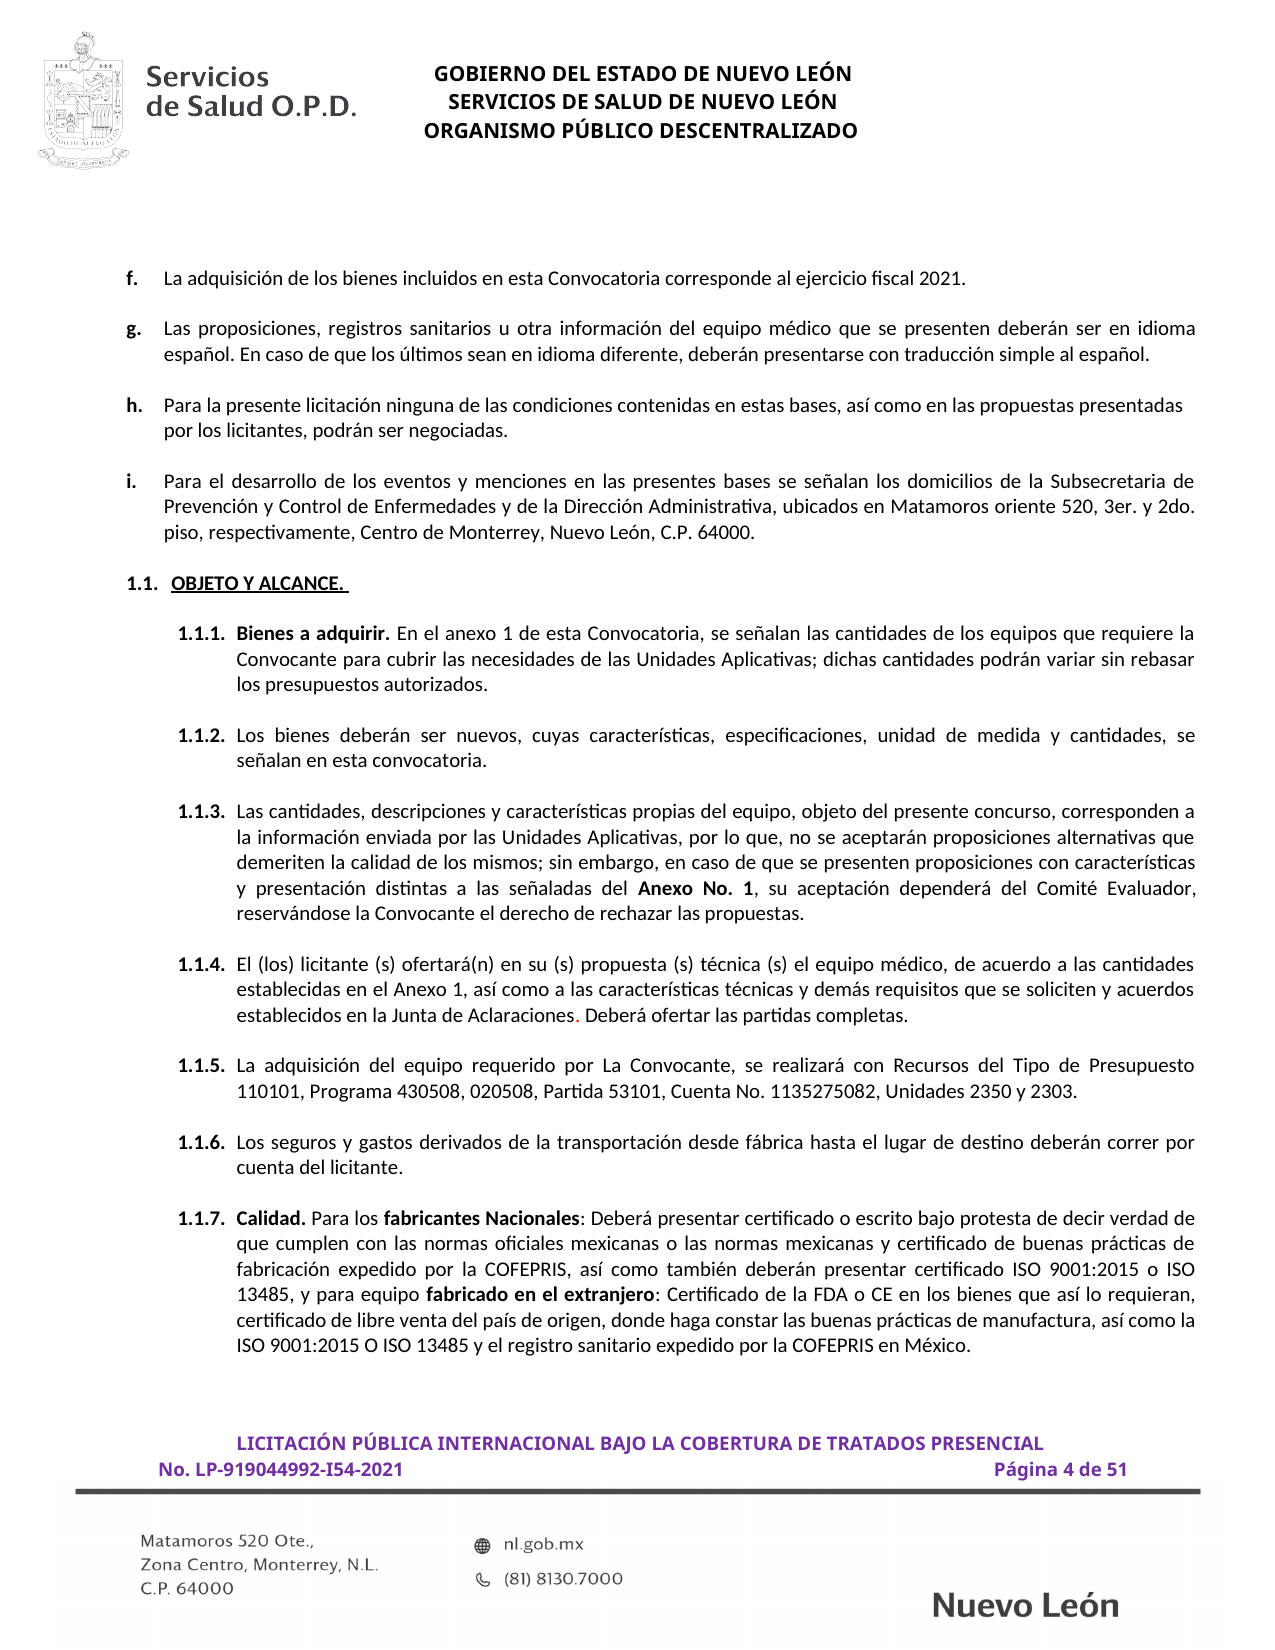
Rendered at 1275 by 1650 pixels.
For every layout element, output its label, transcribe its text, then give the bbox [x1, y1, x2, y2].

list El (los) licitante (s) ofertará(n) en su (s) propuesta (s) técnica (s) el equipo médico, de acuerdo a las cantidades establecidas en el Anexo 1, así como a las características técnicas y demás requisitos que se soliciten y acuerdos establecidos en la Junta de Aclaraciones. Deberá ofertar las partidas completas. [177, 951, 1197, 1027]
list La adquisición del equipo requerido por La Convocante, se realizará con Recursos del Tipo de Presupuesto 110101, Programa 430508, 020508, Partida 53101, Cuenta No. 1135275082, Unidades 2350 y 2303. [177, 1053, 1197, 1103]
list Calidad. Para los fabricantes Nacionales: Deberá presentar certificado o escrito bajo protesta de decir verdad de que cumplen con las normas oficiales mexicanas o las normas mexicanas y certificado de buenas prácticas de fabricación expedido por la COFEPRIS, así como también deberán presentar certificado ISO 9001:2015 o ISO 13485, y para equipo fabricado en el extranjero: Certificado de la FDA o CE en los bienes que así lo requieran, certificado de libre venta del país de origen, donde haga constar las buenas prácticas de manufactura, así como la ISO 9001:2015 O ISO 13485 y el registro sanitario expedido por la COFEPRIS en México. [177, 1205, 1197, 1358]
list Las proposiciones, registros sanitarios u otra información del equipo médico que se presenten deberán ser en idioma español. En caso de que los últimos sean en idioma diferente, deberán presentarse con traducción simple al español. [126, 316, 1197, 366]
picture [29, 0, 370, 252]
list La adquisición de los bienes incluidos en esta Convocatoria corresponde al ejercicio fiscal 2021. [126, 265, 1197, 290]
list Los bienes deberán ser nuevos, cuyas características, especificaciones, unidad de medida y cantidades, se señalan en esta convocatoria. [177, 722, 1197, 773]
list Bienes a adquirir. En el anexo 1 de esta Convocatoria, se señalan las cantidades de los equipos que requiere la Convocante para cubrir las necesidades de las Unidades Aplicativas; dichas cantidades podrán variar sin rebasar los presupuestos autorizados. [177, 621, 1197, 697]
list Las cantidades, descripciones y características propias del equipo, objeto del presente concurso, corresponden a la información enviada por las Unidades Aplicativas, por lo que, no se aceptarán proposiciones alternativas que demeriten la calidad de los mismos; sin embargo, en caso de que se presenten proposiciones con características y presentación distintas a las señaladas del Anexo No. 1, su aceptación dependerá del Comité Evaluador, reservándose la Convocante el derecho de rechazar las propuestas. [177, 798, 1197, 926]
list Los seguros y gastos derivados de la transportación desde fábrica hasta el lugar de destino deberán correr por cuenta del licitante. [177, 1129, 1197, 1180]
list Para la presente licitación ninguna de las condiciones contenidas en estas bases, así como en las propuestas presentadas por los licitantes, podrán ser negociadas. [126, 392, 1197, 443]
picture [49, 1476, 1225, 1650]
list OBJETO Y ALCANCE. [126, 570, 1197, 595]
list Para el desarrollo de los eventos y menciones en las presentes bases se señalan los domicilios de la Subsecretaria de Prevención y Control de Enfermedades y de la Dirección Administrativa, ubicados en Matamoros oriente 520, 3er. y 2do. piso, respectivamente, Centro de Monterrey, Nuevo León, C.P. 64000. [126, 468, 1197, 544]
